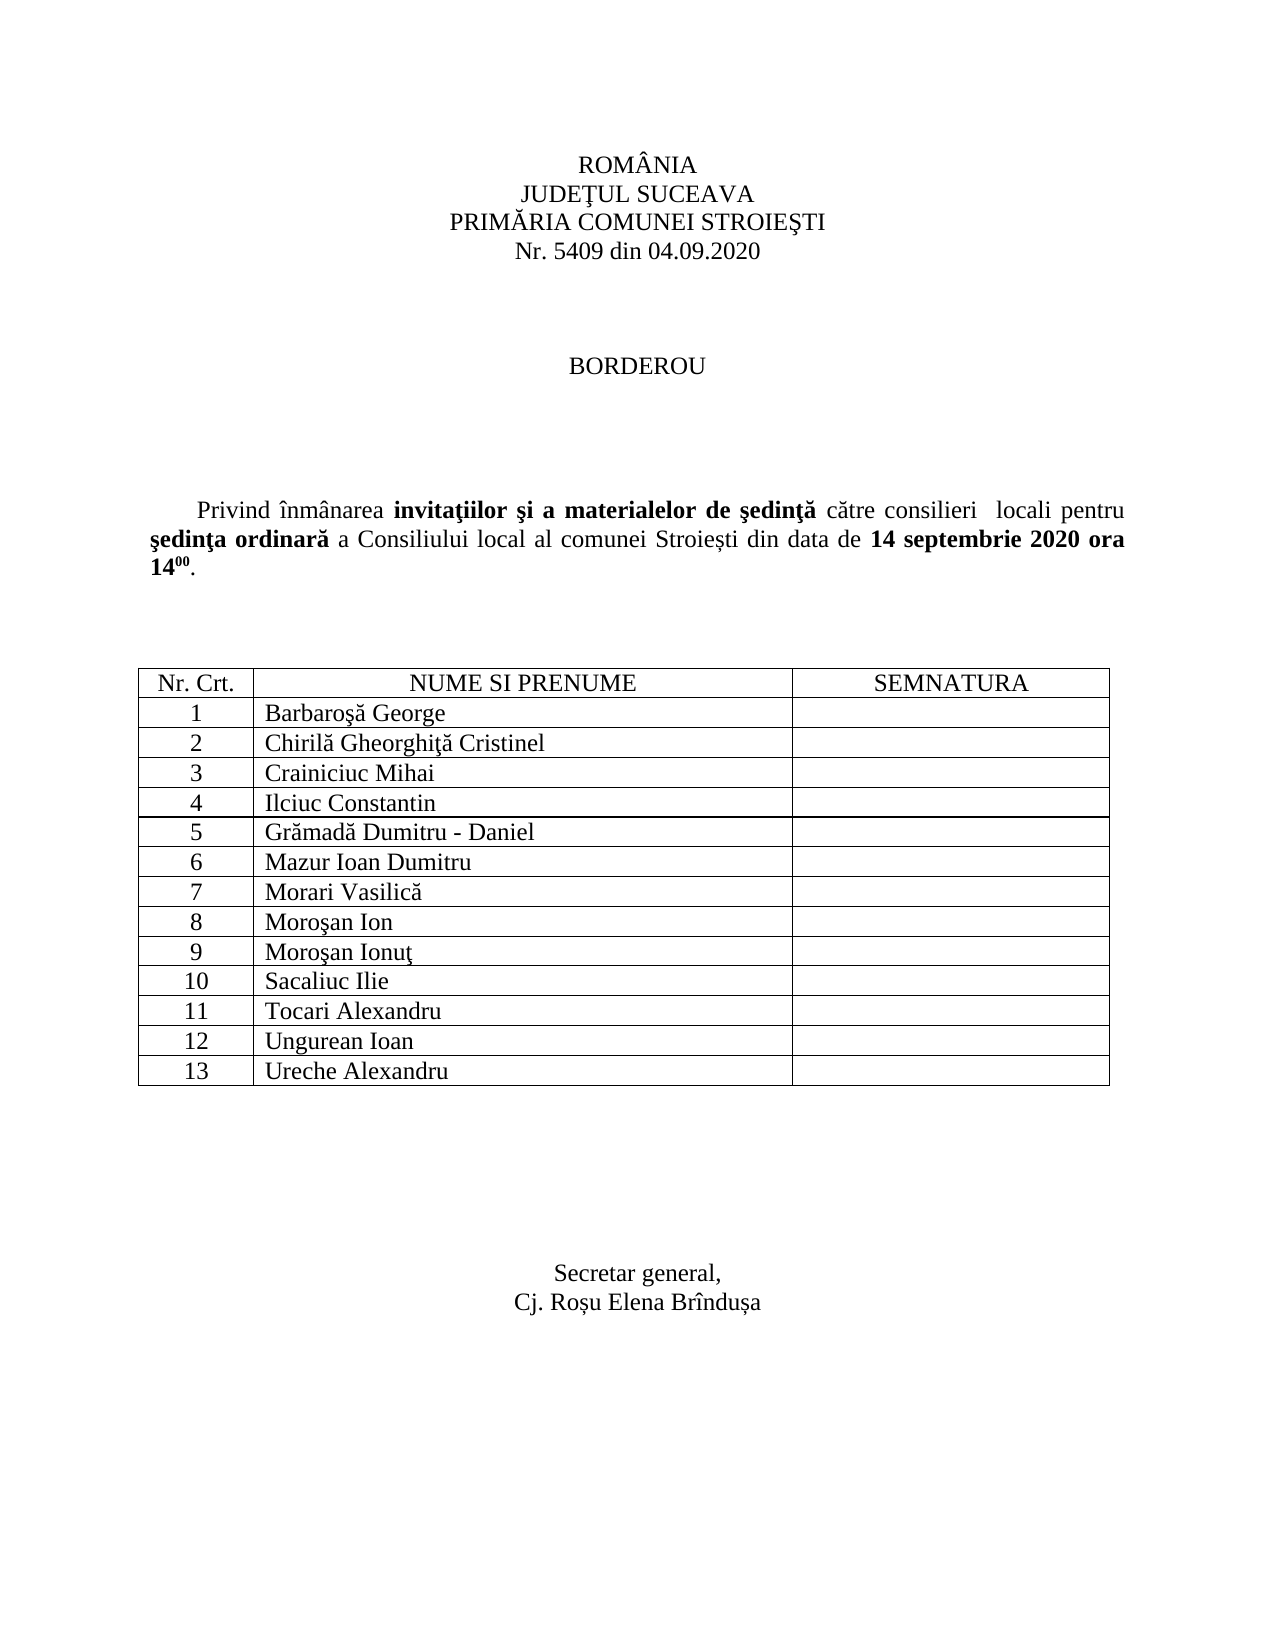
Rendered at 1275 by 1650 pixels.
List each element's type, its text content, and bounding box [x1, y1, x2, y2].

table_cell 1 [139, 698, 253, 727]
table_cell 2 [139, 728, 253, 757]
table_cell [793, 907, 1109, 936]
text ROMÂNIA [150, 150, 1125, 179]
table_cell 10 [139, 966, 253, 995]
table_cell 9 [139, 937, 253, 965]
table_cell 4 [139, 788, 253, 816]
table_cell [793, 1026, 1109, 1055]
table_cell 3 [139, 758, 253, 787]
table_header Nr. Crt. [139, 669, 253, 697]
table_cell [793, 788, 1109, 816]
table_cell Moroşan Ion [254, 907, 792, 936]
table_cell [793, 996, 1109, 1025]
text JUDEŢUL SUCEAVA [150, 179, 1125, 207]
text Secretar general, [150, 1258, 1125, 1287]
table_cell [793, 847, 1109, 876]
text Cj. Roșu Elena Brîndușa [150, 1287, 1125, 1316]
table_cell 7 [139, 877, 253, 906]
table_cell 5 [139, 818, 253, 846]
table_cell 11 [139, 996, 253, 1025]
table_cell Sacaliuc Ilie [254, 966, 792, 995]
table_cell [793, 818, 1109, 846]
table_cell Tocari Alexandru [254, 996, 792, 1025]
table_cell [793, 966, 1109, 995]
table_cell Crainiciuc Mihai [254, 758, 792, 787]
table_cell Morari Vasilică [254, 877, 792, 906]
text Nr. 5409 din 04.09.2020 [150, 236, 1125, 265]
table_cell Mazur Ioan Dumitru [254, 847, 792, 876]
table_cell 13 [139, 1056, 253, 1084]
table_cell [793, 698, 1109, 727]
text BORDEROU [150, 351, 1125, 380]
table_cell [793, 758, 1109, 787]
table_header NUME SI PRENUME [254, 669, 792, 697]
table_cell [793, 728, 1109, 757]
table_cell 6 [139, 847, 253, 876]
table_cell [793, 877, 1109, 906]
table_cell Barbaroşă George [254, 698, 792, 727]
text PRIMĂRIA COMUNEI STROIEŞTI [150, 207, 1125, 236]
table_cell Chirilă Gheorghiţă Cristinel [254, 728, 792, 757]
table_cell Ureche Alexandru [254, 1056, 792, 1084]
table_cell Moroşan Ionuţ [254, 937, 792, 965]
table_cell 12 [139, 1026, 253, 1055]
table_header SEMNATURA [793, 669, 1109, 697]
table_cell Ungurean Ioan [254, 1026, 792, 1055]
table_cell [793, 937, 1109, 965]
table_cell Grămadă Dumitru - Daniel [254, 818, 792, 846]
table_cell [793, 1056, 1109, 1084]
table_cell Ilciuc Constantin [254, 788, 792, 816]
text Privind înmânarea invitaţiilor şi a materialelor de şedinţă către consilieri locali pentru şedinţa ordinară a Consiliului local al comunei Stroiești din data de 14 septembrie 2020 ora 1400. [150, 495, 1125, 581]
table_cell 8 [139, 907, 253, 936]
